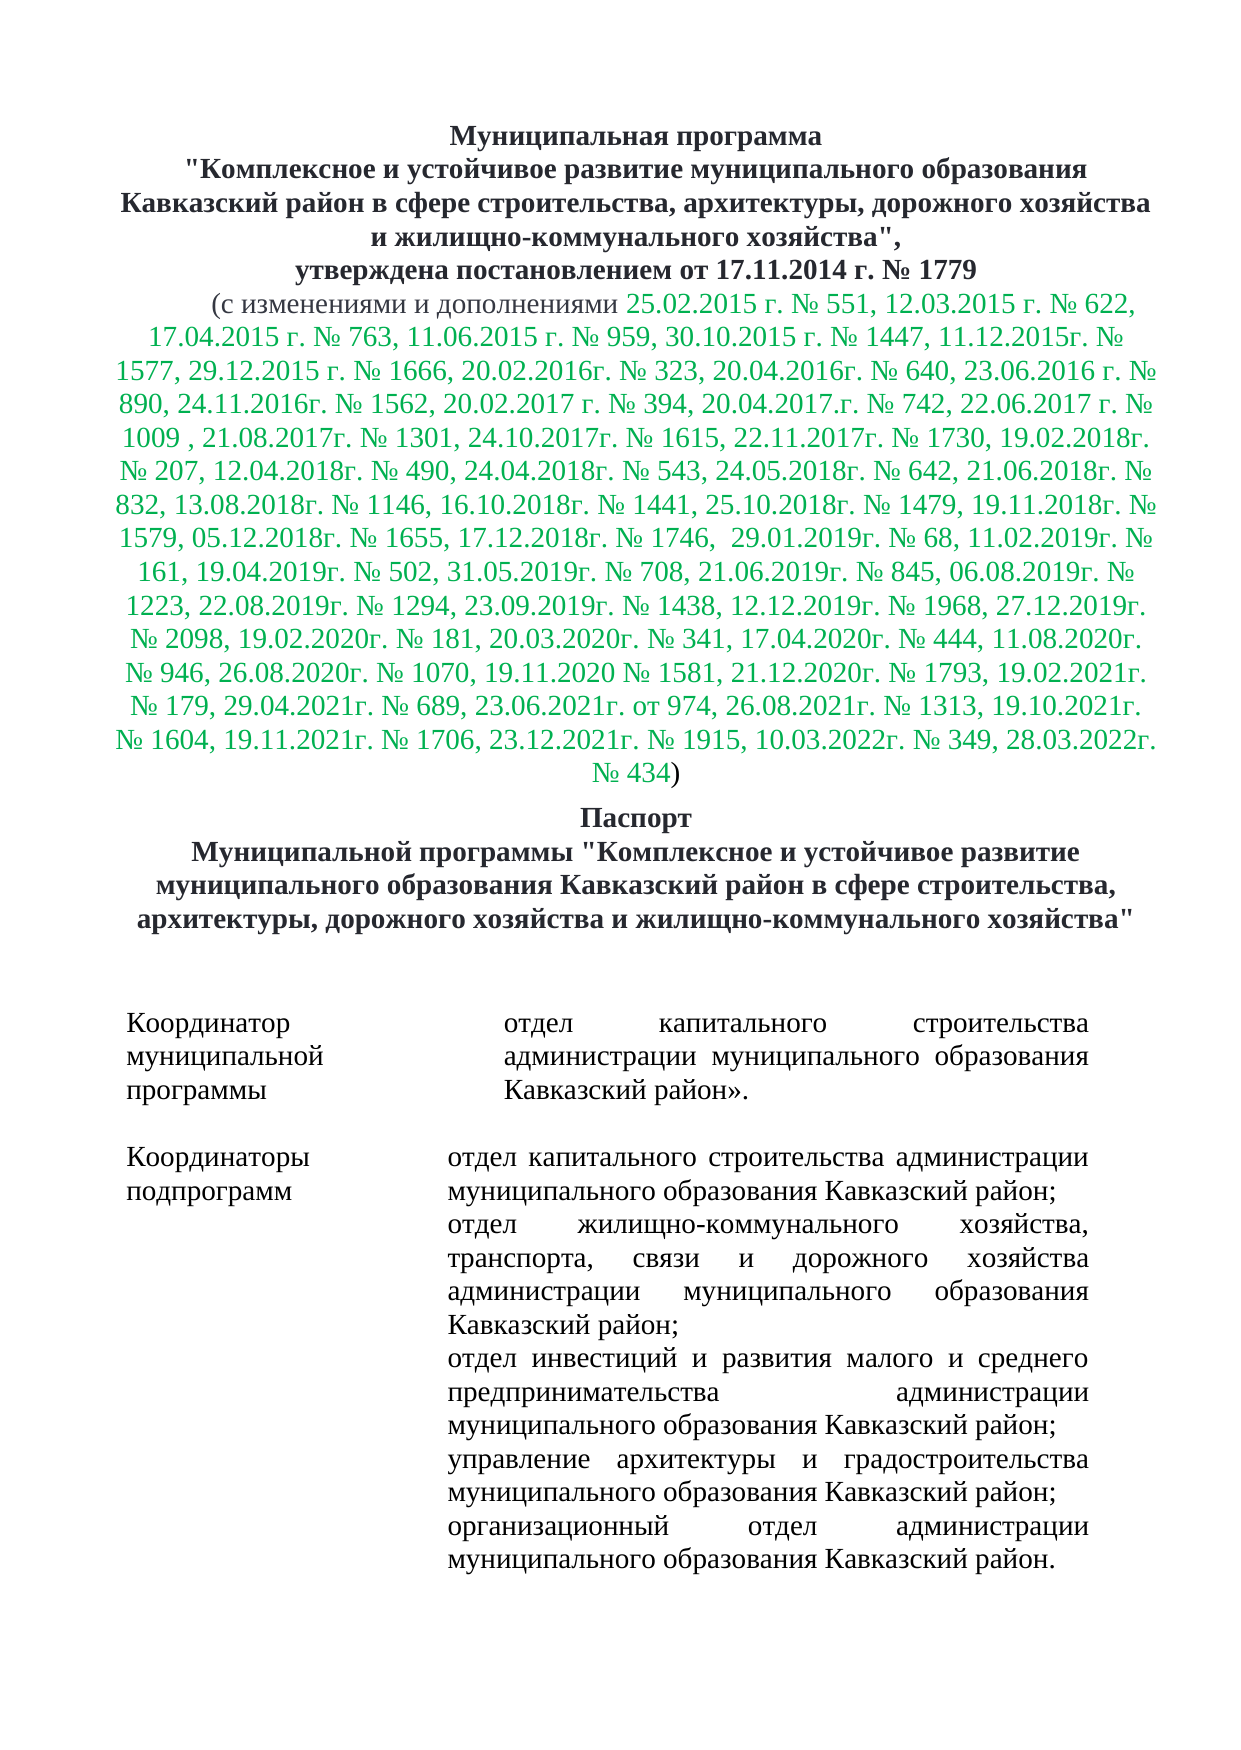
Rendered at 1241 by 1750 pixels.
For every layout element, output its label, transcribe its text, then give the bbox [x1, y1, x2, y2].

table_cell Координаторы подпрограмм [115, 1139, 436, 1609]
subtitle утверждена постановлением от 17.11.2014 г. № 1779 [114, 252, 1157, 286]
text (с изменениями и дополнениями 25.02.2015 г. № 551, 12.03.2015 г. № 622, 17.04.2015 г. № 763, 11.06.2015 г. № 959, 30.10.2015 г. № 1447, 11.12.2015г. № 1577, 29.12.2015 г. № 1666, 20.02.2016г. № 323, 20.04.2016г. № 640, 23.06.2016 г. № 890, 24.11.2016г. № 1562, 20.02.2017 г. № 394, 20.04.2017.г. № 742, 22.06.2017 г. № 1009 , 21.08.2017г. № 1301, 24.10.2017г. № 1615, 22.11.2017г. № 1730, 19.02.2018г. № 207, 12.04.2018г. № 490, 24.04.2018г. № 543, 24.05.2018г. № 642, 21.06.2018г. № 832, 13.08.2018г. № 1146, 16.10.2018г. № 1441, 25.10.2018г. № 1479, 19.11.2018г. № 1579, 05.12.2018г. № 1655, 17.12.2018г. № 1746, 29.01.2019г. № 68, 11.02.2019г. № 161, 19.04.2019г. № 502, 31.05.2019г. № 708, 21.06.2019г. № 845, 06.08.2019г. № 1223, 22.08.2019г. № 1294, 23.09.2019г. № 1438, 12.12.2019г. № 1968, 27.12.2019г. № 2098, 19.02.2020г. № 181, 20.03.2020г. № 341, 17.04.2020г. № 444, 11.08.2020г. № 946, 26.08.2020г. № 1070, 19.11.2020 № 1581, 21.12.2020г. № 1793, 19.02.2021г. № 179, 29.04.2021г. № 689, 23.06.2021г. от 974, 26.08.2021г. № 1313, 19.10.2021г. № 1604, 19.11.2021г. № 1706, 23.12.2021г. № 1915, 10.03.2022г. № 349, 28.03.2022г. № 434) [114, 286, 1157, 789]
subtitle Муниципальная программа "Комплексное и устойчивое развитие муниципального образования Кавказский район в сфере строительства, архитектуры, дорожного хозяйства и жилищно-коммунального хозяйства", [114, 118, 1157, 252]
table_header отдел капитального строительства администрации муниципального образования Кавказский район». [436, 1005, 1101, 1139]
table_header Координатор муниципальной программы [115, 1005, 436, 1139]
subtitle Паспорт Муниципальной программы "Комплексное и устойчивое развитие муниципального образования Кавказский район в сфере строительства, архитектуры, дорожного хозяйства и жилищно-коммунального хозяйства" [114, 800, 1157, 934]
table_cell отдел капитального строительства администрации муниципального образования Кавказский район; отдел жилищно-коммунального хозяйства, транспорта, связи и дорожного хозяйства администрации муниципального образования Кавказский район; отдел инвестиций и развития малого и среднего предпринимательства администрации муниципального образования Кавказский район; управление архитектуры и градостроительства муниципального образования Кавказский район; организационный отдел администрации муниципального образования Кавказский район. [436, 1139, 1101, 1609]
